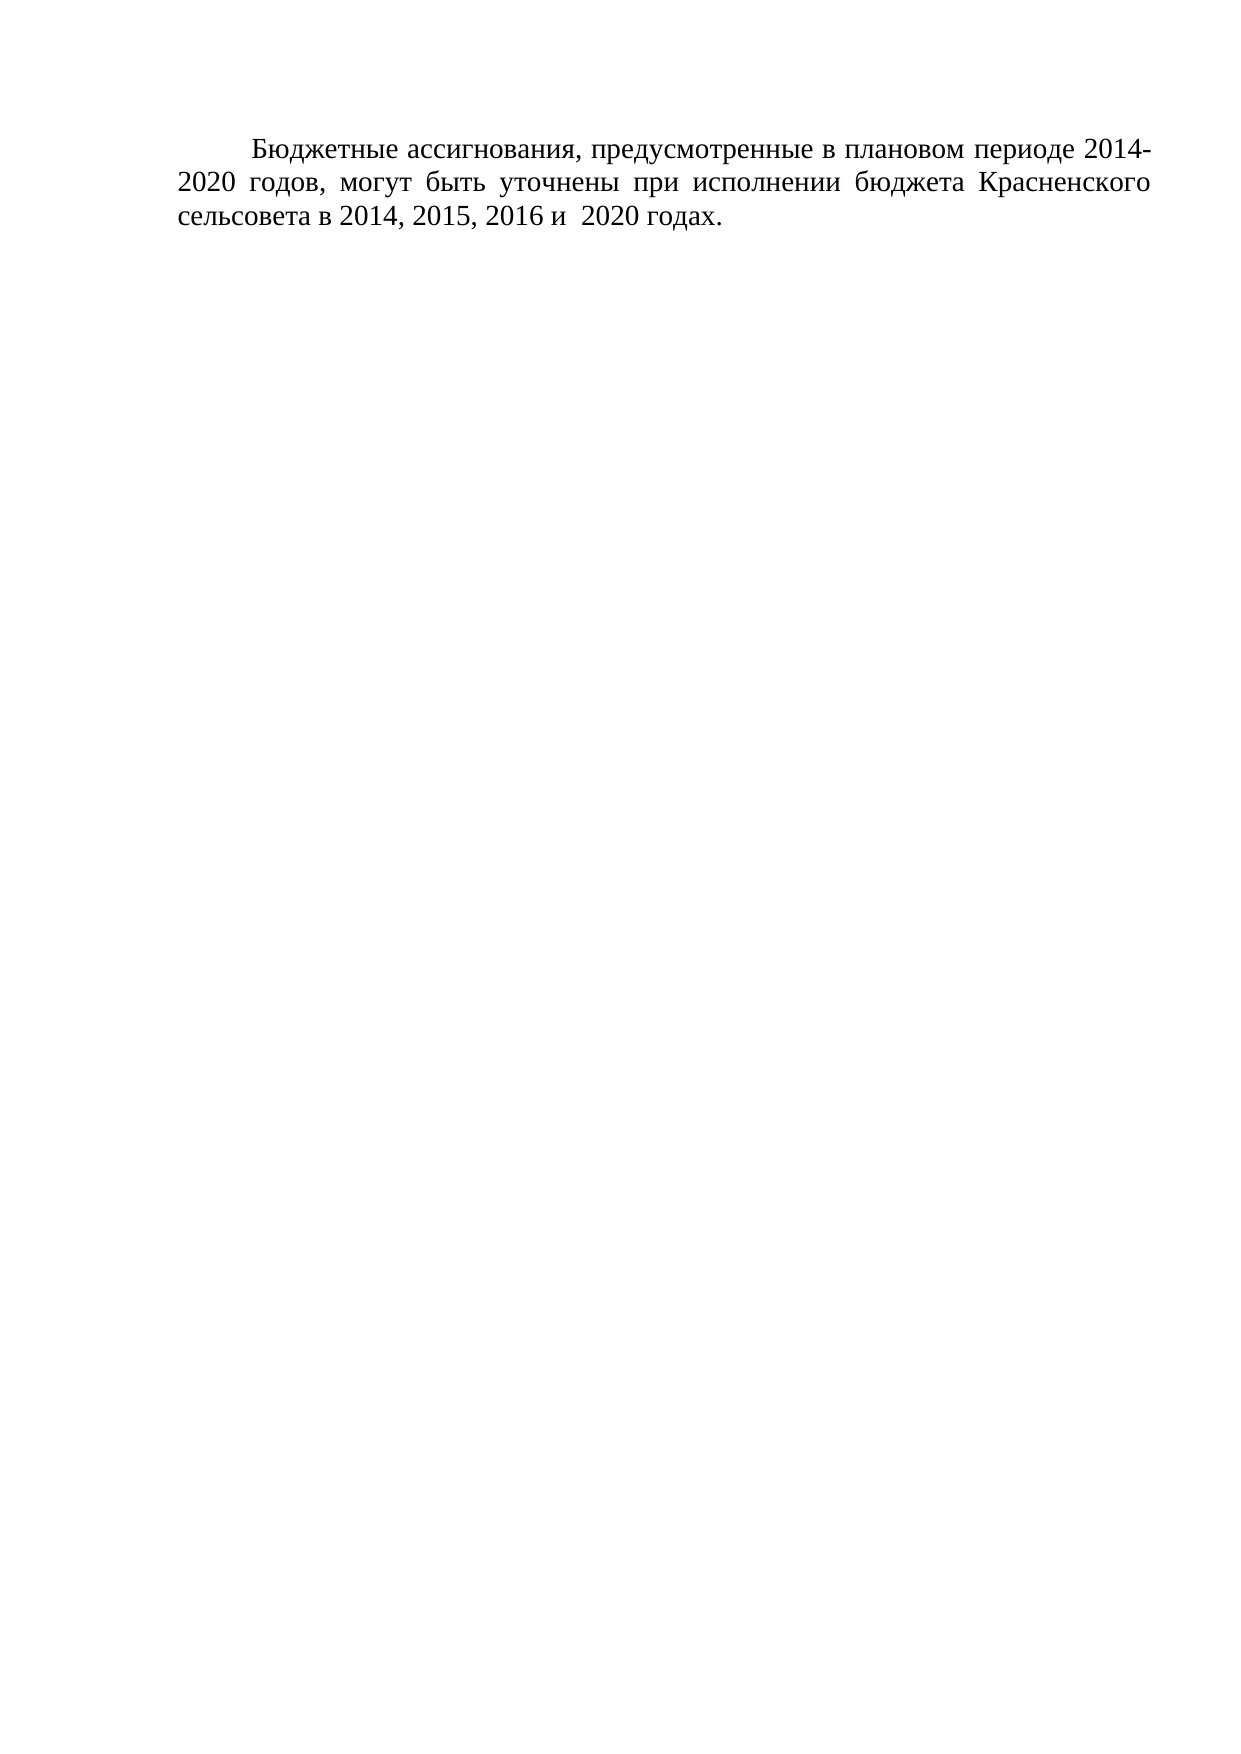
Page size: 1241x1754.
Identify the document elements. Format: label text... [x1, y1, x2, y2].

text Бюджетные ассигнования, предусмотренные в плановом периоде 2014-2020 годов, могут быть уточнены при исполнении бюджета Красненского сельсовета в 2014, 2015, 2016 и 2020 годах. [177, 131, 1152, 232]
